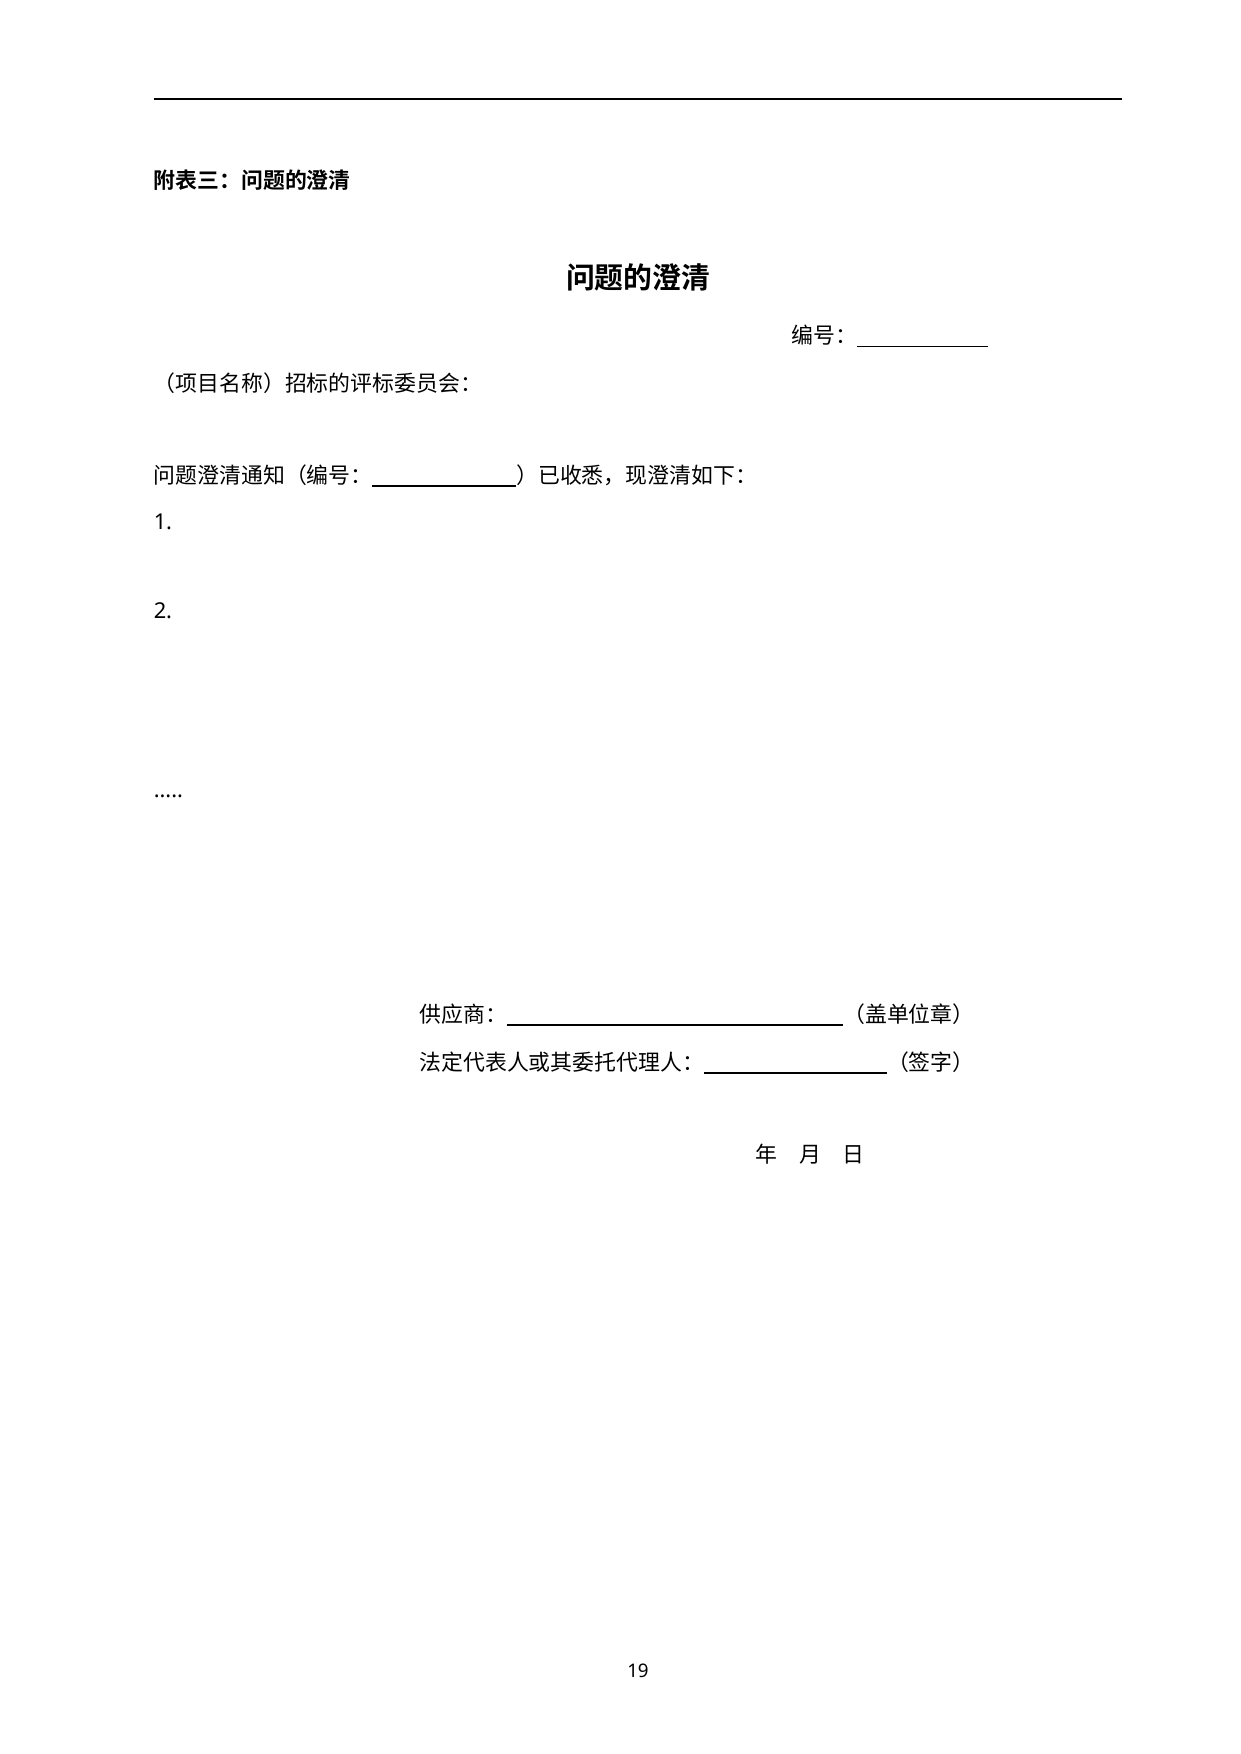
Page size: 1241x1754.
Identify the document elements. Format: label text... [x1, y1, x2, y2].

text 2. [153, 595, 1122, 625]
text ..... [153, 774, 1122, 803]
text 问题澄清通知（编号： ）已收悉，现澄清如下： [153, 458, 1122, 490]
text 供应商： （盖单位章） [153, 997, 1122, 1029]
text 年 月 日 [153, 1137, 1122, 1168]
text （项目名称）招标的评标委员会： [153, 366, 1122, 398]
text 1. [153, 506, 1122, 535]
text 编号： [153, 318, 1122, 350]
text 问题的澄清 [153, 255, 1122, 297]
text 法定代表人或其委托代理人： （签字） [153, 1045, 1122, 1076]
text 附表三：问题的澄清 [153, 163, 1122, 194]
